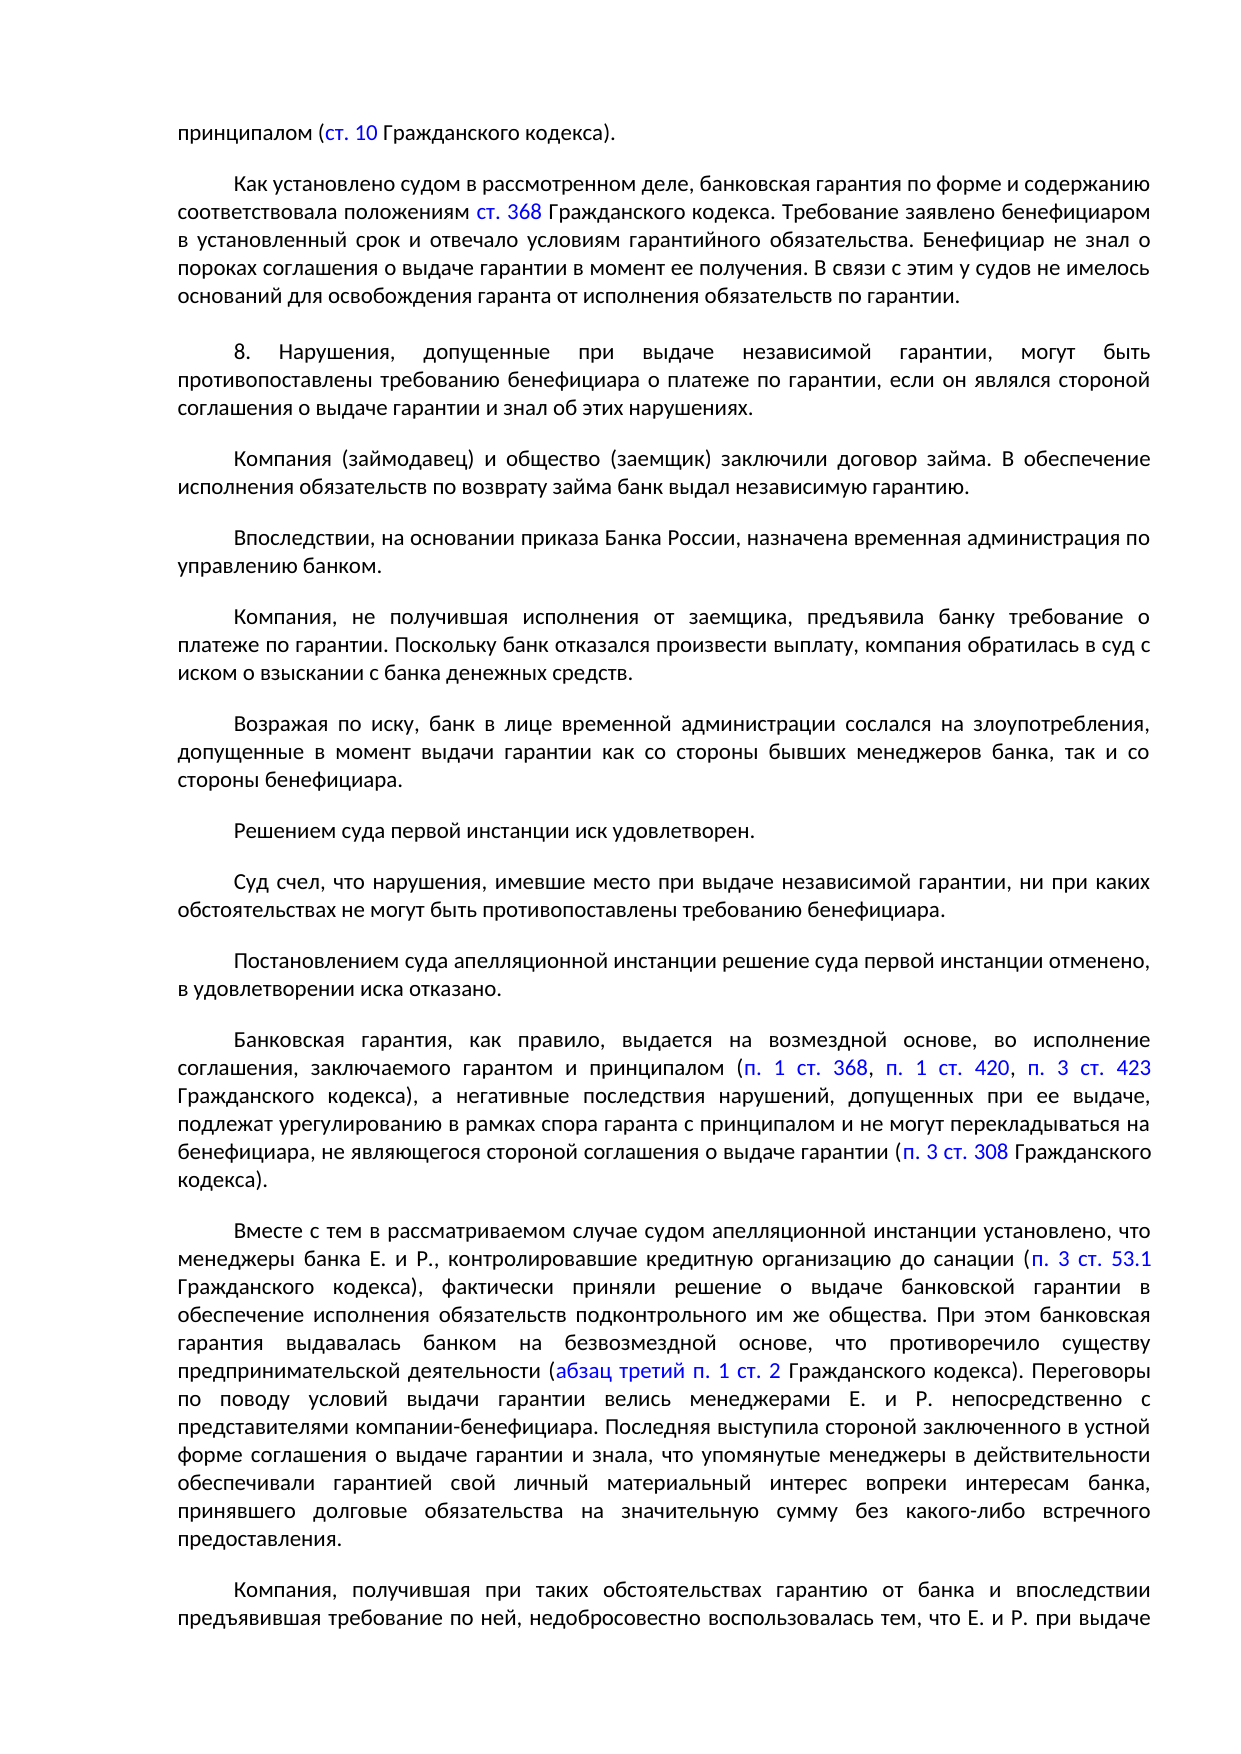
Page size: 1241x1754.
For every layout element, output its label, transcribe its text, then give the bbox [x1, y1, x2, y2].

text Возражая по иску, банк в лице временной администрации сослался на злоупотребления, допущенные в момент выдачи гарантии как со стороны бывших менеджеров банка, так и со стороны бенефициара. [177, 709, 1152, 793]
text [177, 1575, 1152, 1631]
text Банковская гарантия, как правило, выдается на возмездной основе, во исполнение соглашения, заключаемого гарантом и принципалом (п. 1 ст. 368, п. 1 ст. 420, п. 3 ст. 423 Гражданского кодекса), а негативные последствия нарушений, допущенных при ее выдаче, подлежат урегулированию в рамках спора гаранта с принципалом и не могут перекладываться на бенефициара, не являющегося стороной соглашения о выдаче гарантии (п. 3 ст. 308 Гражданского кодекса). [177, 1025, 1152, 1193]
text Как установлено судом в рассмотренном деле, банковская гарантия по форме и содержанию соответствовала положениям ст. 368 Гражданского кодекса. Требование заявлено бенефициаром в установленный срок и отвечало условиям гарантийного обязательства. Бенефициар не знал о пороках соглашения о выдаче гарантии в момент ее получения. В связи с этим у судов не имелось оснований для освобождения гаранта от исполнения обязательств по гарантии. [177, 169, 1152, 309]
text Компания, не получившая исполнения от заемщика, предъявила банку требование о платеже по гарантии. Поскольку банк отказался произвести выплату, компания обратилась в суд с иском о взыскании с банка денежных средств. [177, 602, 1152, 686]
text Постановлением суда апелляционной инстанции решение суда первой инстанции отменено, в удовлетворении иска отказано. [177, 946, 1152, 1002]
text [177, 118, 1152, 146]
text Решением суда первой инстанции иск удовлетворен. [177, 816, 1152, 844]
text 8. Нарушения, допущенные при выдаче независимой гарантии, могут быть противопоставлены требованию бенефициара о платеже по гарантии, если он являлся стороной соглашения о выдаче гарантии и знал об этих нарушениях. [177, 337, 1152, 421]
text Компания (займодавец) и общество (заемщик) заключили договор займа. В обеспечение исполнения обязательств по возврату займа банк выдал независимую гарантию. [177, 444, 1152, 500]
text Вместе с тем в рассматриваемом случае судом апелляционной инстанции установлено, что менеджеры банка Е. и Р., контролировавшие кредитную организацию до санации (п. 3 ст. 53.1 Гражданского кодекса), фактически приняли решение о выдаче банковской гарантии в обеспечение исполнения обязательств подконтрольного им же общества. При этом банковская гарантия выдавалась банком на безвозмездной основе, что противоречило существу предпринимательской деятельности (абзац третий п. 1 ст. 2 Гражданского кодекса). Переговоры по поводу условий выдачи гарантии велись менеджерами Е. и Р. непосредственно с представителями компании-бенефициара. Последняя выступила стороной заключенного в устной форме соглашения о выдаче гарантии и знала, что упомянутые менеджеры в действительности обеспечивали гарантией свой личный материальный интерес вопреки интересам банка, принявшего долговые обязательства на значительную сумму без какого-либо встречного предоставления. [177, 1216, 1152, 1552]
text Суд счел, что нарушения, имевшие место при выдаче независимой гарантии, ни при каких обстоятельствах не могут быть противопоставлены требованию бенефициара. [177, 867, 1152, 923]
text Впоследствии, на основании приказа Банка России, назначена временная администрация по управлению банком. [177, 523, 1152, 579]
